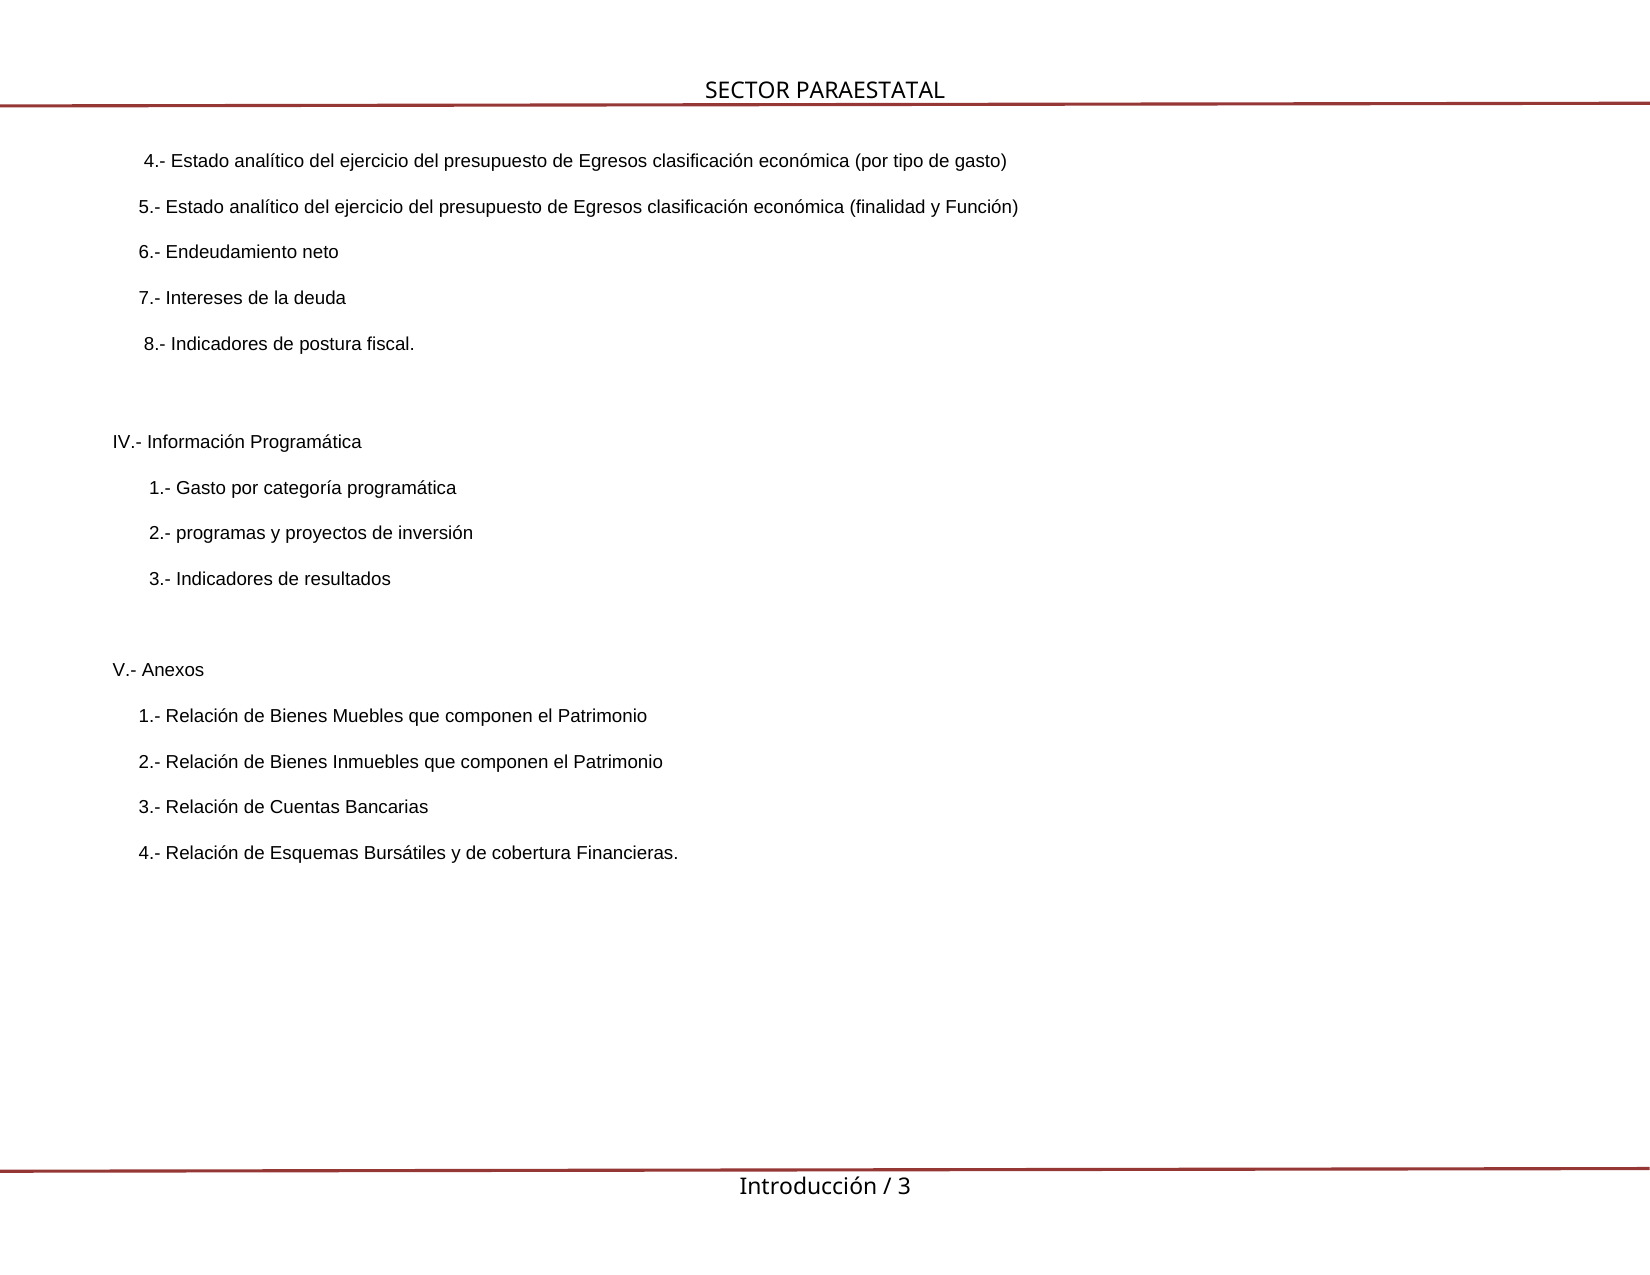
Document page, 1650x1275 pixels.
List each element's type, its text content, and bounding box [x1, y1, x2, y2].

text 4.- Relación de Esquemas Bursátiles y de cobertura Financieras. [112, 842, 1537, 863]
text 7.- Intereses de la deuda [112, 287, 1537, 308]
text 1.- Relación de Bienes Muebles que componen el Patrimonio [112, 705, 1537, 726]
text 4.- Estado analítico del ejercicio del presupuesto de Egresos clasificación económica (por tipo de gasto) [112, 150, 1537, 172]
text 3.- Relación de Cuentas Bancarias [112, 796, 1537, 818]
text V.- Anexos [112, 659, 1537, 681]
text 2.- Relación de Bienes Inmuebles que componen el Patrimonio [112, 751, 1537, 772]
text 3.- Indicadores de resultados [112, 568, 1537, 589]
text 1.- Gasto por categoría programática [112, 477, 1537, 498]
text 8.- Indicadores de postura fiscal. [112, 332, 1537, 354]
text 6.- Endeudamiento neto [112, 241, 1537, 263]
text 5.- Estado analítico del ejercicio del presupuesto de Egresos clasificación económica (finalidad y Función) [112, 196, 1537, 217]
text 2.- programas y proyectos de inversión [112, 522, 1537, 544]
text IV.- Información Programática [112, 431, 1537, 453]
